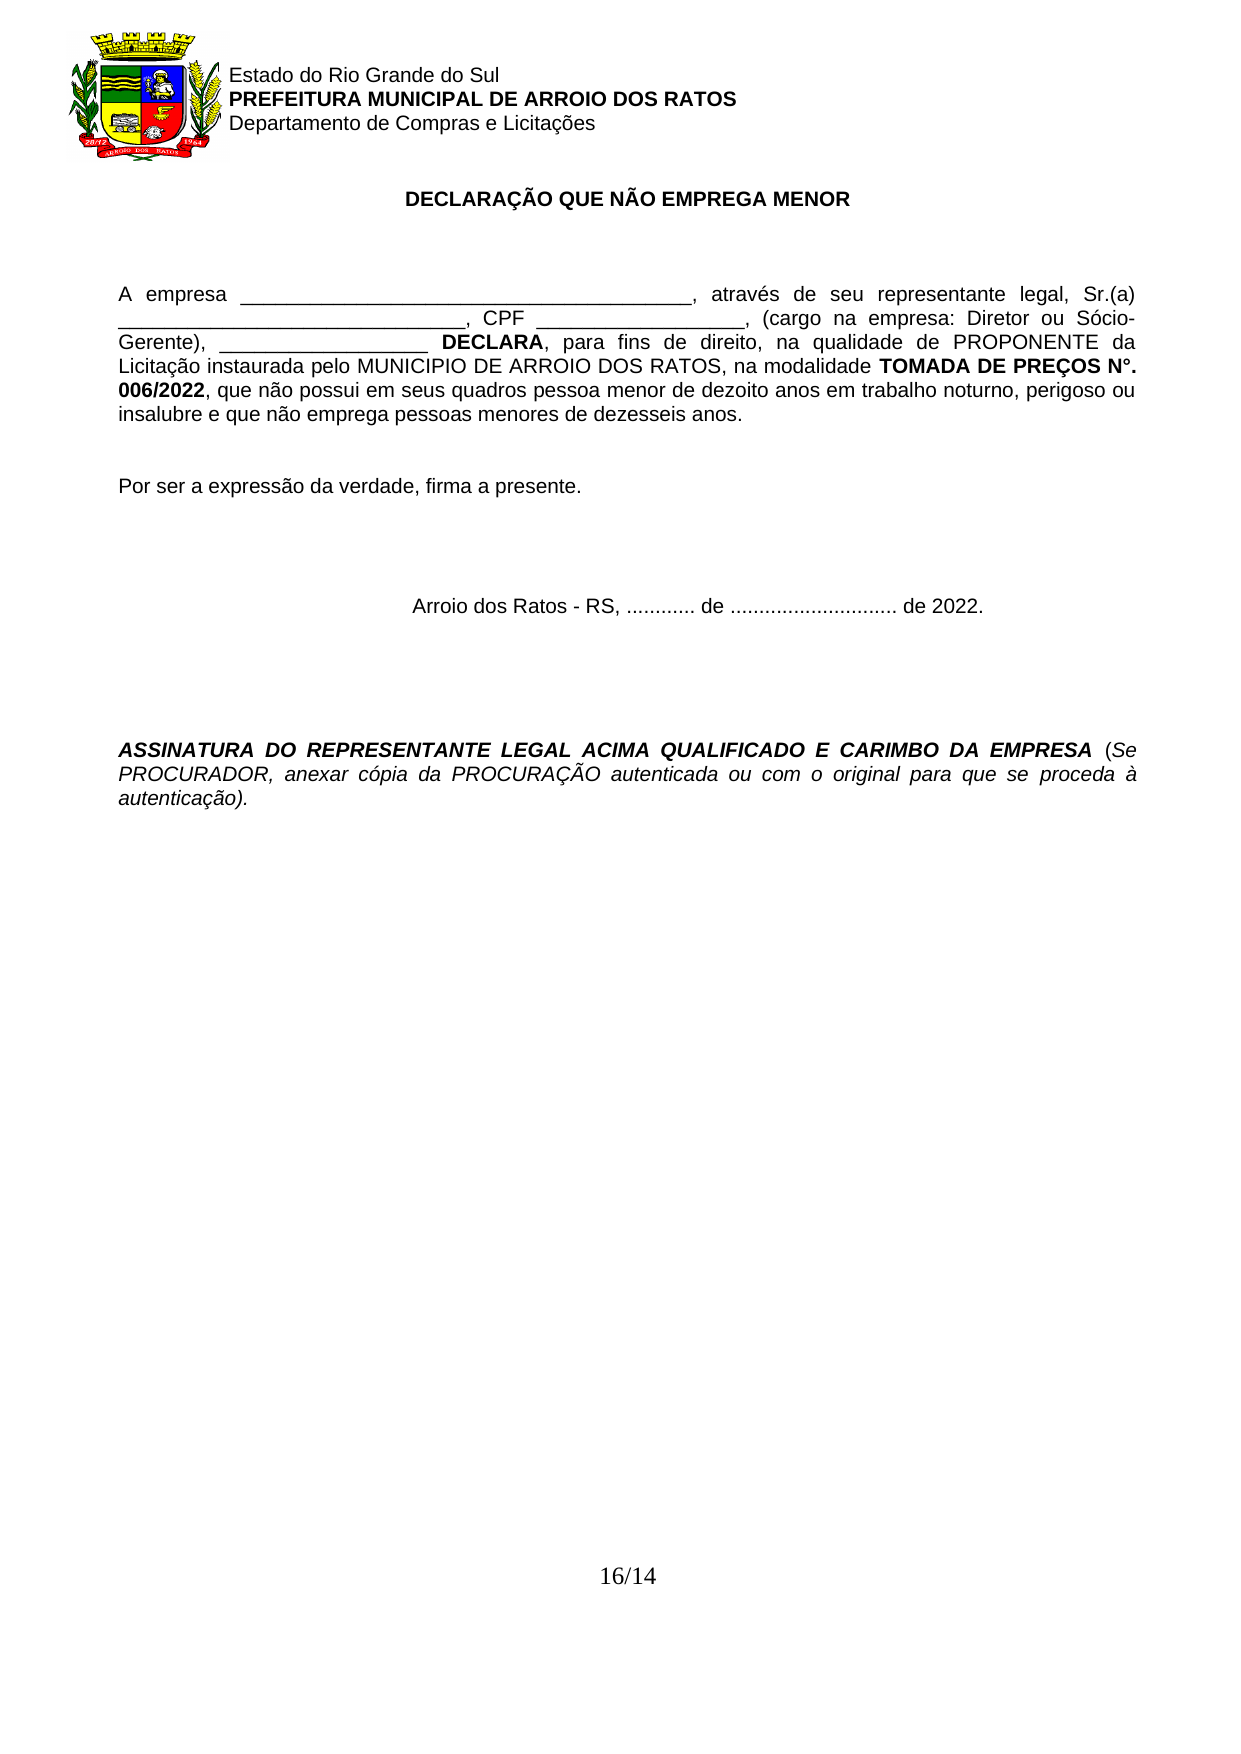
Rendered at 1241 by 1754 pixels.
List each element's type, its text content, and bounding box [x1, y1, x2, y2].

picture [66, 31, 230, 163]
text ASSINATURA DO REPRESENTANTE LEGAL ACIMA QUALIFICADO E CARIMBO DA EMPRESA (Se PROCURADOR, anexar cópia da PROCURAÇÃO autenticada ou com o original para que se proceda à autenticação). [118, 737, 1137, 809]
text DECLARAÇÃO QUE NÃO EMPREGA MENOR [118, 186, 1137, 210]
text Arroio dos Ratos - RS, ............ de ............................. de 2022. [118, 594, 1137, 618]
text Por ser a expressão da verdade, firma a presente. [118, 474, 1137, 498]
text A empresa _______________________________________, através de seu representante legal, Sr.(a) ______________________________, CPF __________________, (cargo na empresa: Diretor ou Sócio-Gerente), __________________ DECLARA, para fins de direito, na qualidade de PROPONENTE da Licitação instaurada pelo MUNICIPIO DE ARROIO DOS RATOS, na modalidade TOMADA DE PREÇOS N°. 006/2022, que não possui em seus quadros pessoa menor de dezoito anos em trabalho noturno, perigoso ou insalubre e que não emprega pessoas menores de dezesseis anos. [118, 282, 1137, 426]
